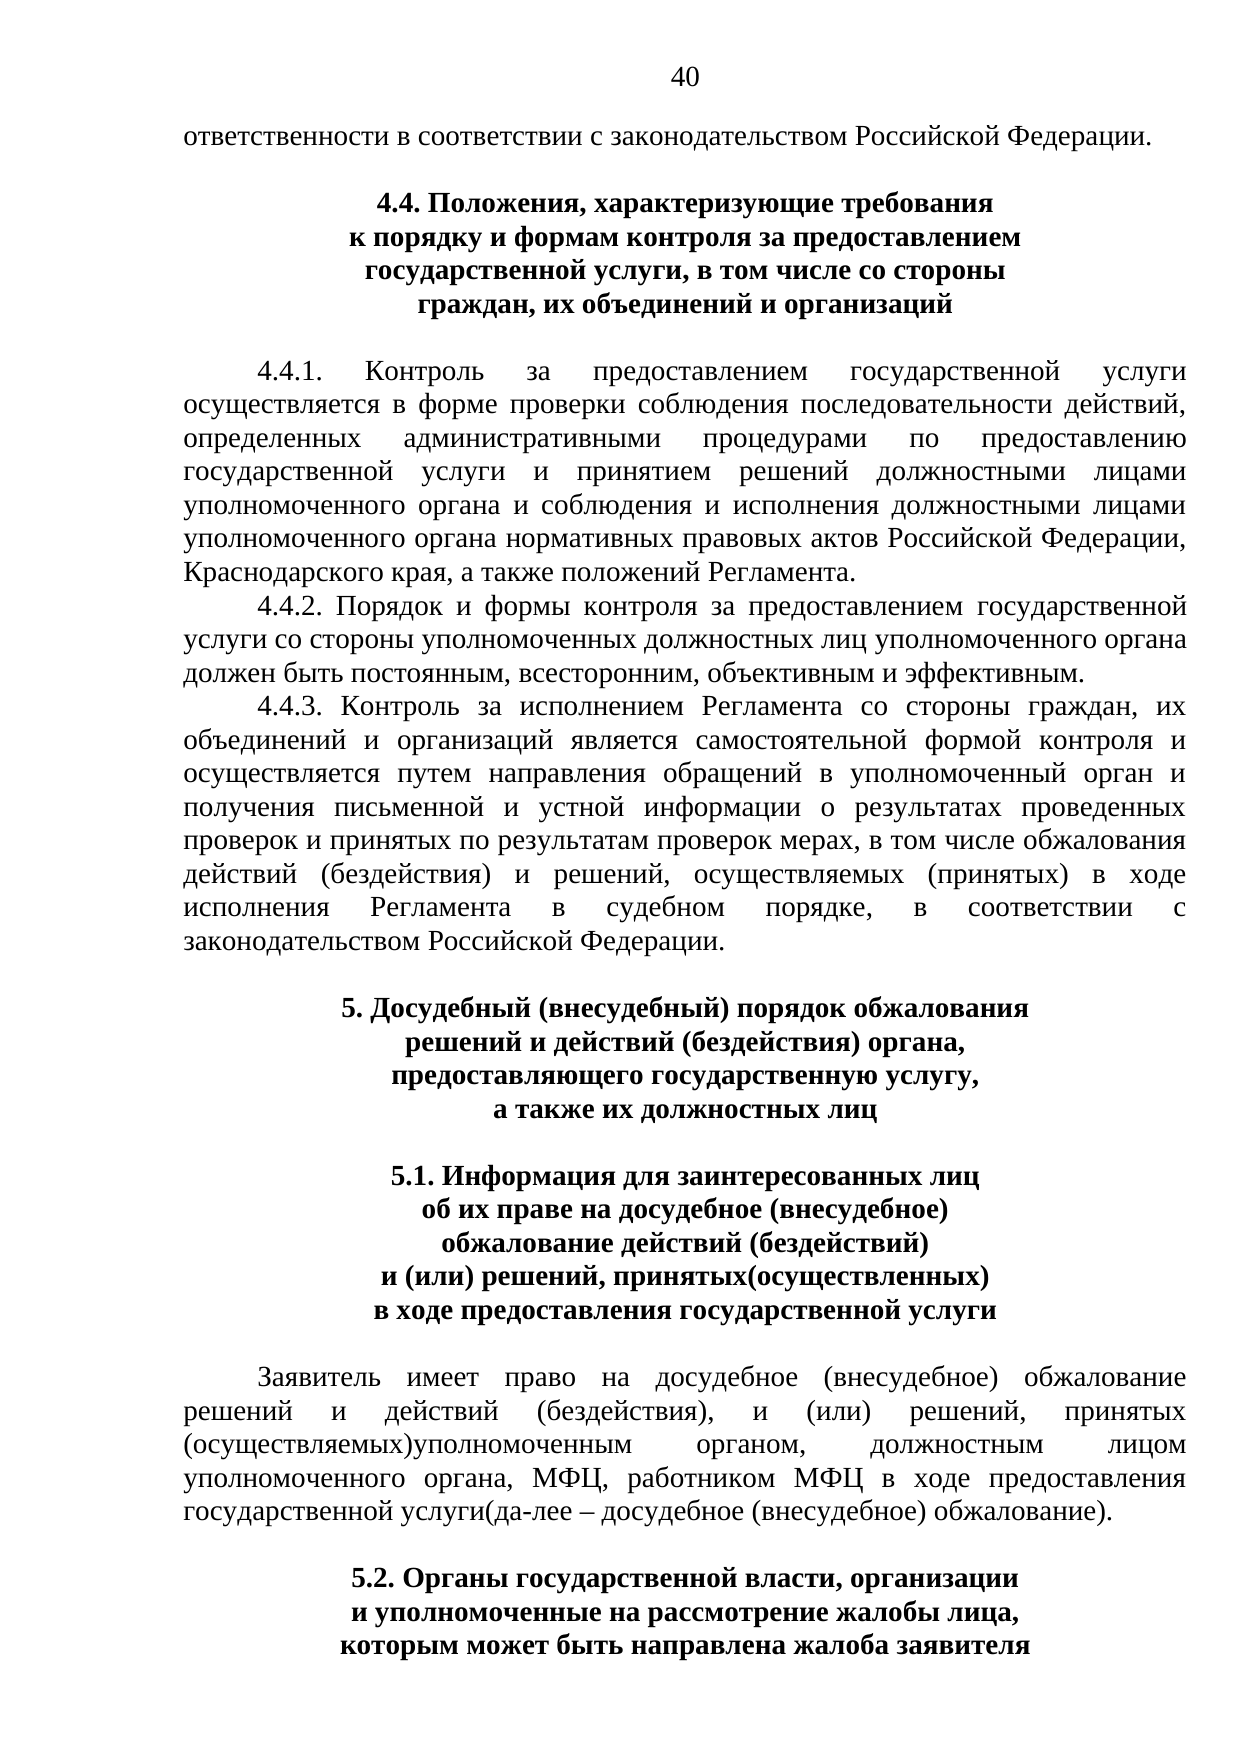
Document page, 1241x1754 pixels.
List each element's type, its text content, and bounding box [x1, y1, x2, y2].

text 4.4. Положения, характеризующие требования [183, 185, 1187, 219]
text граждан, их объединений и организаций [183, 286, 1187, 319]
text 4.4.3. Контроль за исполнением Регламента со стороны граждан, их объединений и организаций является самостоятельной формой контроля и осуществляется путем направления обращений в уполномоченный орган и получения письменной и устной информации о результатах проведенных проверок и принятых по результатам проверок мерах, в том числе обжалования действий (бездействия) и решений, осуществляемых (принятых) в ходе исполнения Регламента в судебном порядке, в соответствии с законодательством Российской Федерации. [183, 688, 1187, 957]
text государственной услуги, в том числе со стороны [183, 252, 1187, 286]
text 5.2. Органы государственной власти, организации [183, 1560, 1187, 1594]
text решений и действий (бездействия) органа, [183, 1024, 1187, 1057]
text 4.4.1. Контроль за предоставлением государственной услуги осуществляется в форме проверки соблюдения последовательности действий, определенных административными процедурами по предоставлению государственной услуги и принятием решений должностными лицами уполномоченного органа и соблюдения и исполнения должностными лицами уполномоченного органа нормативных правовых актов Российской Федерации, Краснодарского края, а также положений Регламента. [183, 353, 1187, 588]
text к порядку и формам контроля за предоставлением [183, 219, 1187, 252]
text об их праве на досудебное (внесудебное) [183, 1191, 1187, 1225]
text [183, 118, 1187, 152]
text а также их должностных лиц [183, 1091, 1187, 1124]
text обжалование действий (бездействий) [183, 1225, 1187, 1258]
text и уполномоченные на рассмотрение жалобы лица, [183, 1594, 1187, 1627]
text в ходе предоставления государственной услуги [183, 1292, 1187, 1326]
text которым может быть направлена жалоба заявителя [183, 1627, 1187, 1661]
text и (или) решений, принятых(осуществленных) [183, 1258, 1187, 1292]
text Заявитель имеет право на досудебное (внесудебное) обжалование решений и действий (бездействия), и (или) решений, принятых (осуществляемых)уполномоченным органом, должностным лицом уполномоченного органа, МФЦ, работником МФЦ в ходе предоставления государственной услуги(да-лее – досудебное (внесудебное) обжалование). [183, 1359, 1187, 1527]
text предоставляющего государственную услугу, [183, 1057, 1187, 1091]
text 5. Досудебный (внесудебный) порядок обжалования [183, 990, 1187, 1024]
text 5.1. Информация для заинтересованных лиц [183, 1158, 1187, 1191]
text 4.4.2. Порядок и формы контроля за предоставлением государственной услуги со стороны уполномоченных должностных лиц уполномоченного органа должен быть постоянным, всесторонним, объективным и эффективным. [183, 588, 1187, 688]
